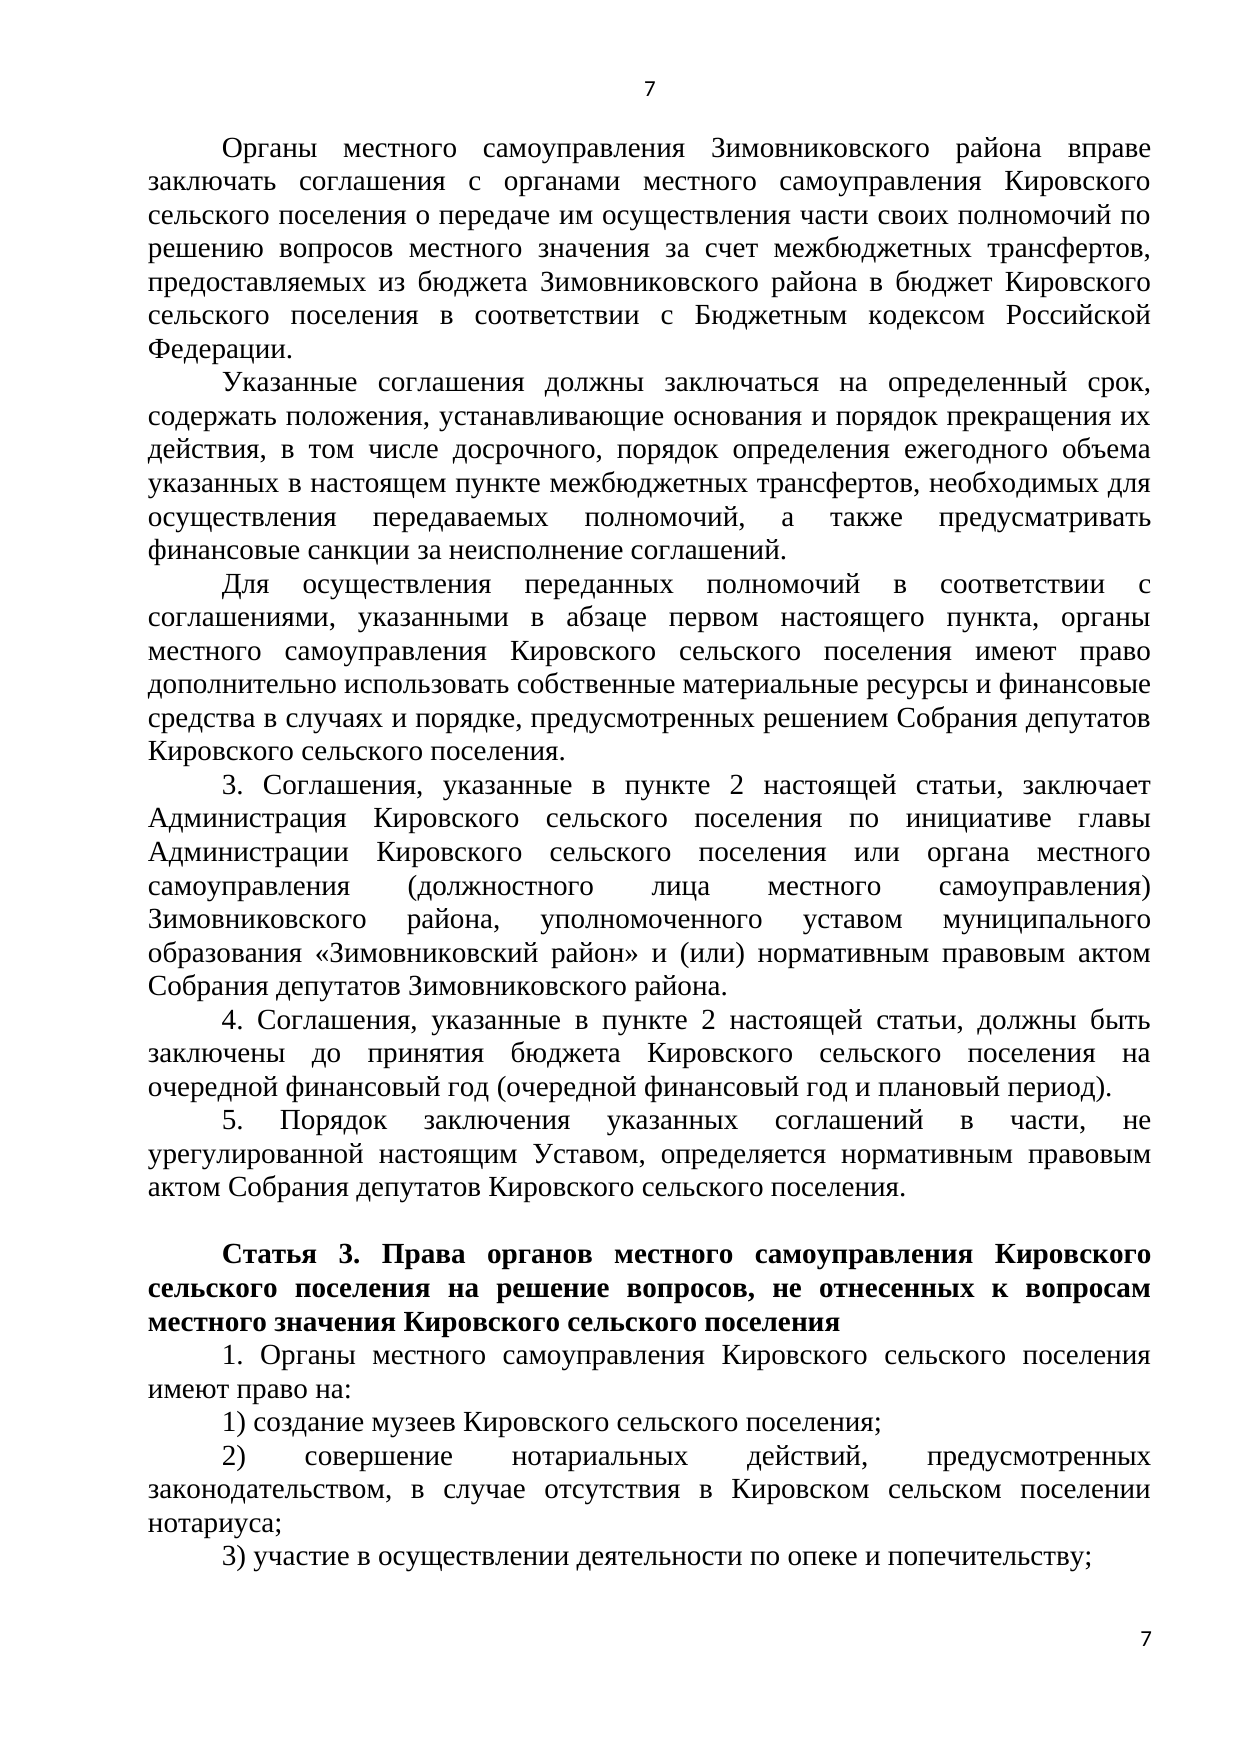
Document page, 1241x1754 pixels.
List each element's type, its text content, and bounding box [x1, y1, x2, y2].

text Указанные соглашения должны заключаться на определенный срок, содержать положения, устанавливающие основания и порядок прекращения их действия, в том числе досрочного, порядок определения ежегодного объема указанных в настоящем пункте межбюджетных трансфертов, необходимых для осуществления передаваемых полномочий, а также предусматривать финансовые санкции за неисполнение соглашений. [148, 364, 1152, 566]
text 5. Порядок заключения указанных соглашений в части, не урегулированной настоящим Уставом, определяется нормативным правовым актом Собрания депутатов Кировского сельского поселения. [148, 1102, 1152, 1203]
text Органы местного самоуправления Зимовниковского района вправе заключать соглашения с органами местного самоуправления Кировского сельского поселения о передаче им осуществления части своих полномочий по решению вопросов местного значения за счет межбюджетных трансфертов, предоставляемых из бюджета Зимовниковского района в бюджет Кировского сельского поселения в соответствии с Бюджетным кодексом Российской Федерации. [148, 130, 1152, 364]
text 4. Соглашения, указанные в пункте 2 настоящей статьи, должны быть заключены до принятия бюджета Кировского сельского поселения на очередной финансовый год (очередной финансовый год и плановый период). [148, 1002, 1152, 1102]
text 3) участие в осуществлении деятельности по опеке и попечительству; [148, 1538, 1152, 1572]
text Для осуществления переданных полномочий в соответствии с соглашениями, указанными в абзаце первом настоящего пункта, органы местного самоуправления Кировского сельского поселения имеют право дополнительно использовать собственные материальные ресурсы и финансовые средства в случаях и порядке, предусмотренных решением Собрания депутатов Кировского сельского поселения. [148, 566, 1152, 767]
text 1. Органы местного самоуправления Кировского сельского поселения имеют право на: [148, 1337, 1152, 1404]
text Статья 3. Права органов местного самоуправления Кировского сельского поселения на решение вопросов, не отнесенных к вопросам местного значения Кировского сельского поселения [148, 1237, 1152, 1337]
text 3. Соглашения, указанные в пункте 2 настоящей статьи, заключает Администрация Кировского сельского поселения по инициативе главы Администрации Кировского сельского поселения или органа местного самоуправления (должностного лица местного самоуправления) Зимовниковского района, уполномоченного уставом муниципального образования «Зимовниковский район» и (или) нормативным правовым актом Собрания депутатов Зимовниковского района. [148, 767, 1152, 1002]
text 1) создание музеев Кировского сельского поселения; [148, 1404, 1152, 1438]
text 2) совершение нотариальных действий, предусмотренных законодательством, в случае отсутствия в Кировском сельском поселении нотариуса; [148, 1438, 1152, 1538]
